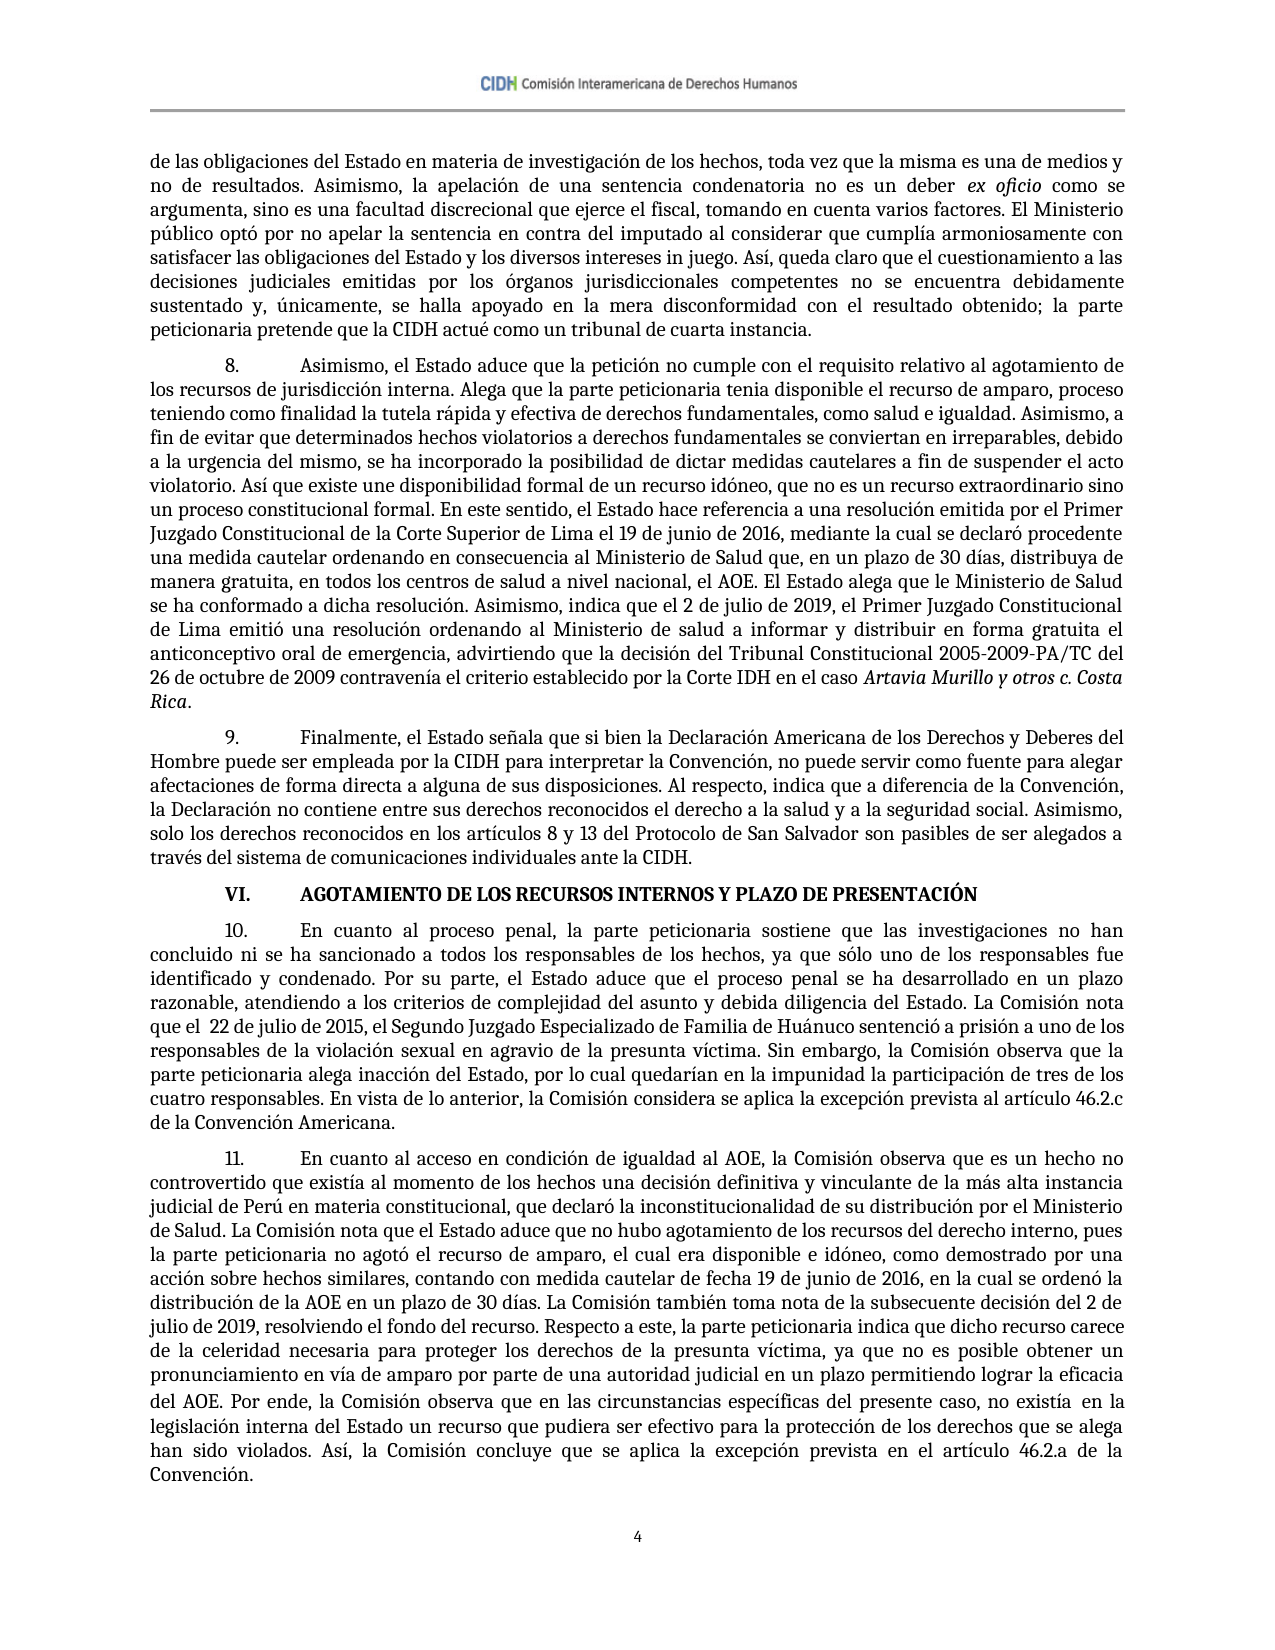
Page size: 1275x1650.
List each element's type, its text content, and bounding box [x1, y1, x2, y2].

list En cuanto al acceso en condición de igualdad al AOE, la Comisión observa que es un hecho no controvertido que existía al momento de los hechos una decisión definitiva y vinculante de la más alta instancia judicial de Perú en materia constitucional, que declaró la inconstitucionalidad de su distribución por el Ministerio de Salud. La Comisión nota que el Estado aduce que no hubo agotamiento de los recursos del derecho interno, pues la parte peticionaria no agotó el recurso de amparo, el cual era disponible e idóneo, como demostrado por una acción sobre hechos similares, contando con medida cautelar de fecha 19 de junio de 2016, en la cual se ordenó la distribución de la AOE en un plazo de 30 días. La Comisión también toma nota de la subsecuente decisión del 2 de julio de 2019, resolviendo el fondo del recurso. Respecto a este, la parte peticionaria indica que dicho recurso carece de la celeridad necesaria para proteger los derechos de la presunta víctima, ya que no es posible obtener un pronunciamiento en vía de amparo por parte de una autoridad judicial en un plazo permitiendo lograr la eficacia del AOE. Por ende, la Comisión observa que en las circunstancias específicas del presente caso, no existía en la legislación interna del Estado un recurso que pudiera ser efectivo para la protección de los derechos que se alega han sido violados. Así, la Comisión concluye que se aplica la excepción prevista en el artículo 46.2.a de la Convención. [150, 1147, 1125, 1487]
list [150, 150, 1125, 342]
list En cuanto al proceso penal, la parte peticionaria sostiene que las investigaciones no han concluido ni se ha sancionado a todos los responsables de los hechos, ya que sólo uno de los responsables fue identificado y condenado. Por su parte, el Estado aduce que el proceso penal se ha desarrollado en un plazo razonable, atendiendo a los criterios de complejidad del asunto y debida diligencia del Estado. La Comisión nota que el 22 de julio de 2015, el Segundo Juzgado Especializado de Familia de Huánuco sentenció a prisión a uno de los responsables de la violación sexual en agravio de la presunta víctima. Sin embargo, la Comisión observa que la parte peticionaria alega inacción del Estado, por lo cual quedarían en la impunidad la participación de tres de los cuatro responsables. En vista de lo anterior, la Comisión considera se aplica la excepción prevista al artículo 46.2.c de la Convención Americana. [150, 919, 1125, 1134]
list VI. AGOTAMIENTO DE LOS RECURSOS INTERNOS Y PLAZO DE PRESENTACIÓN [225, 882, 1125, 906]
list Finalmente, el Estado señala que si bien la Declaración Americana de los Derechos y Deberes del Hombre puede ser empleada por la CIDH para interpretar la Convención, no puede servir como fuente para alegar afectaciones de forma directa a alguna de sus disposiciones. Al respecto, indica que a diferencia de la Convención, la Declaración no contiene entre sus derechos reconocidos el derecho a la salud y a la seguridad social. Asimismo, solo los derechos reconocidos en los artículos 8 y 13 del Protocolo de San Salvador son pasibles de ser alegados a través del sistema de comunicaciones individuales ante la CIDH. [150, 726, 1125, 870]
list Asimismo, el Estado aduce que la petición no cumple con el requisito relativo al agotamiento de los recursos de jurisdicción interna. Alega que la parte peticionaria tenia disponible el recurso de amparo, proceso teniendo como finalidad la tutela rápida y efectiva de derechos fundamentales, como salud e igualdad. Asimismo, a fin de evitar que determinados hechos violatorios a derechos fundamentales se conviertan en irreparables, debido a la urgencia del mismo, se ha incorporado la posibilidad de dictar medidas cautelares a fin de suspender el acto violatorio. Así que existe une disponibilidad formal de un recurso idóneo, que no es un recurso extraordinario sino un proceso constitucional formal. En este sentido, el Estado hace referencia a una resolución emitida por el Primer Juzgado Constitucional de la Corte Superior de Lima el 19 de junio de 2016, mediante la cual se declaró procedente una medida cautelar ordenando en consecuencia al Ministerio de Salud que, en un plazo de 30 días, distribuya de manera gratuita, en todos los centros de salud a nivel nacional, el AOE. El Estado alega que le Ministerio de Salud se ha conformado a dicha resolución. Asimismo, indica que el 2 de julio de 2019, el Primer Juzgado Constitucional de Lima emitió una resolución ordenando al Ministerio de salud a informar y distribuir en forma gratuita el anticonceptivo oral de emergencia, advirtiendo que la decisión del Tribunal Constitucional 2005-2009-PA/TC del 26 de octubre de 2009 contravenía el criterio establecido por la Corte IDH en el caso Artavia Murillo y otros c. Costa Rica. [150, 354, 1125, 713]
picture [475, 75, 800, 93]
